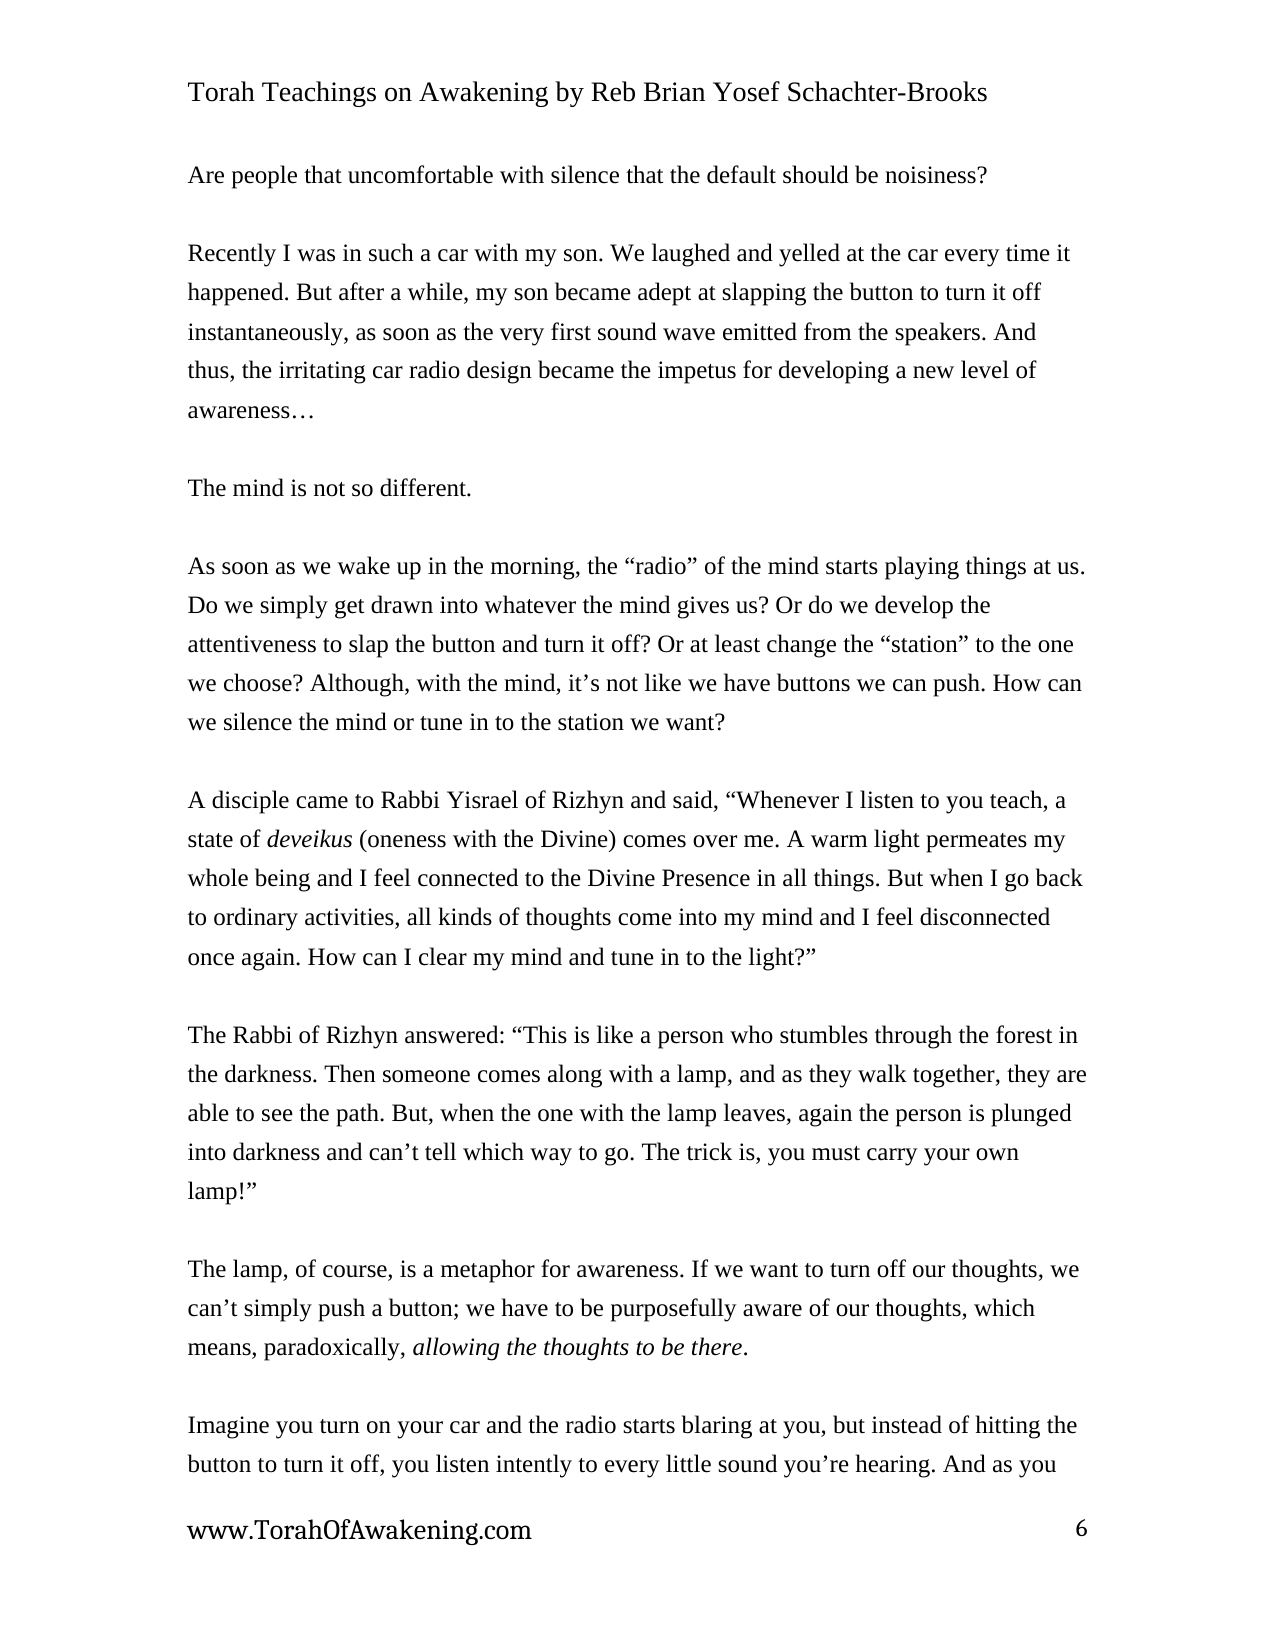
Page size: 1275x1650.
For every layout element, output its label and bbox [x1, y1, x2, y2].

text [187, 150, 1087, 1478]
